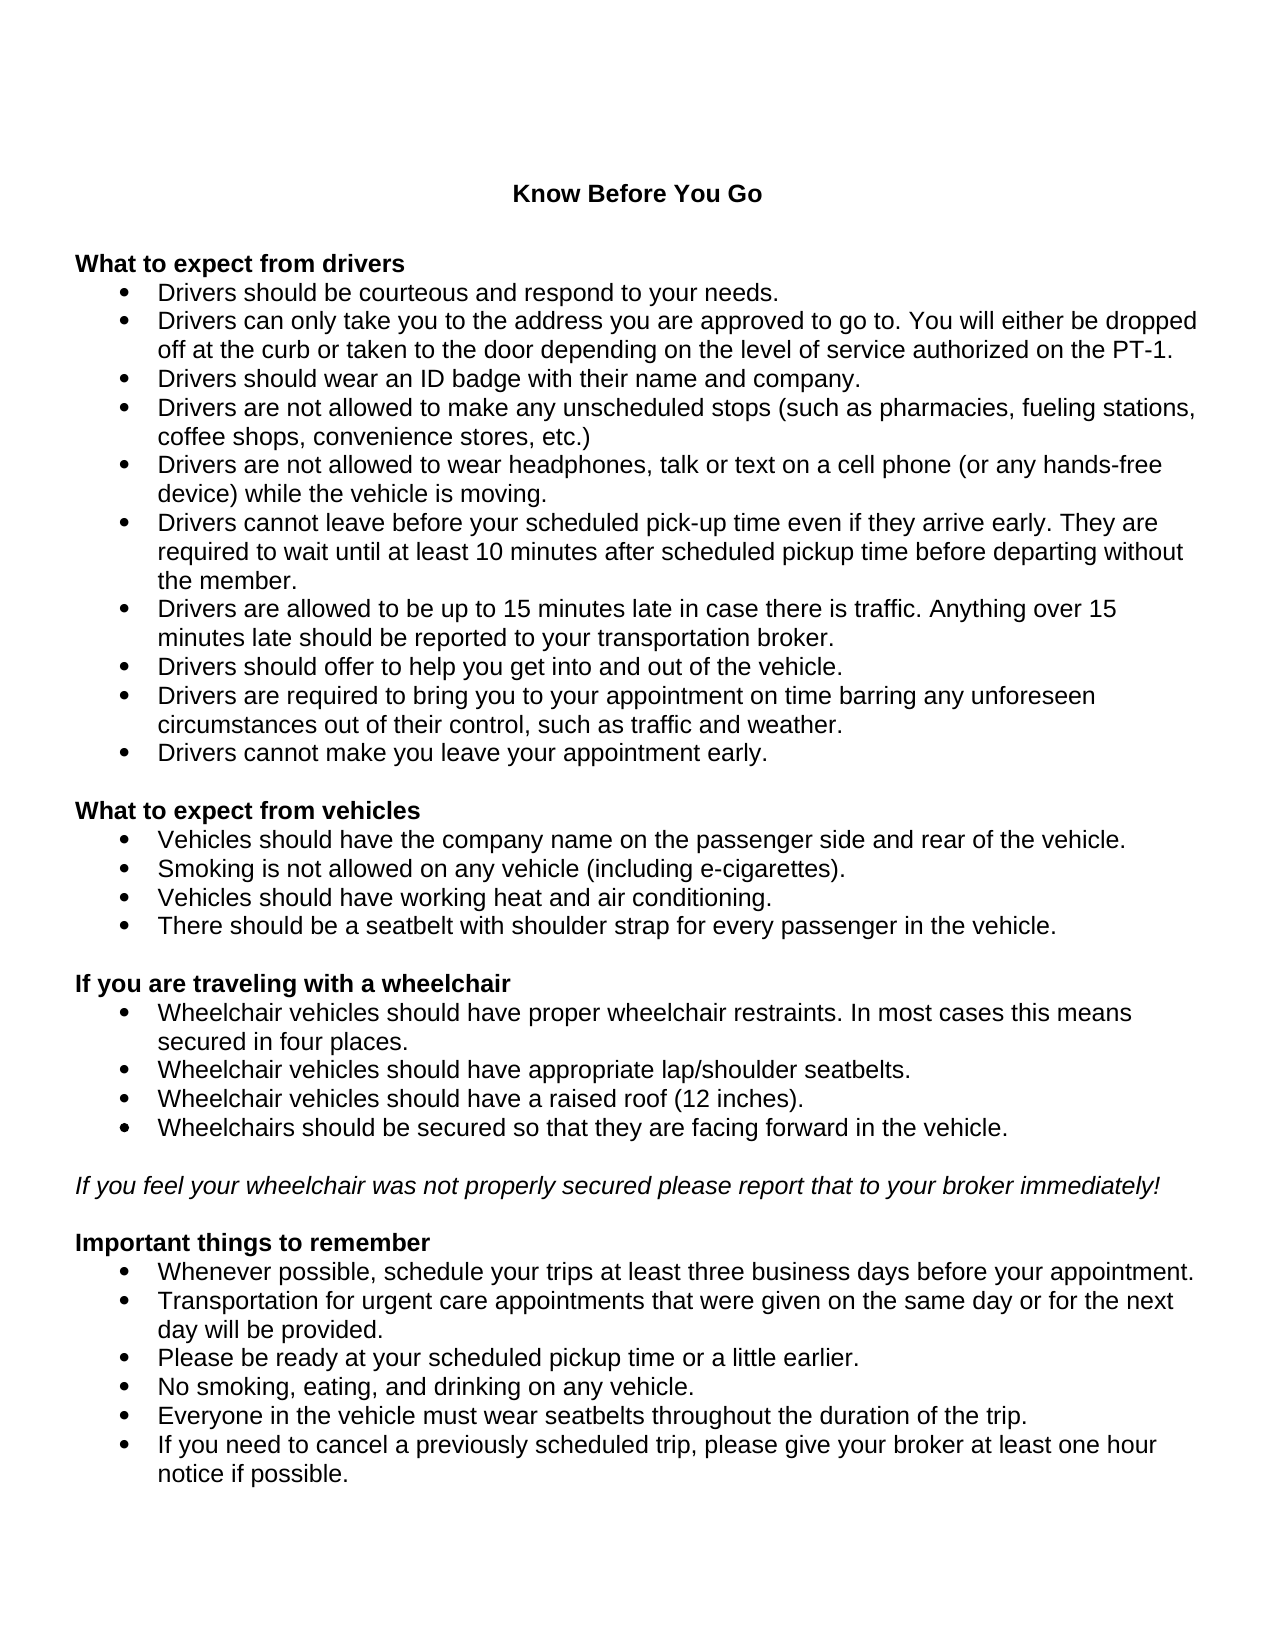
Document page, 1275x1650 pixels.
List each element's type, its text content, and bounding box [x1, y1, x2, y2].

text If you feel your wheelchair was not properly secured please report that to your broker immediately! [75, 1171, 1200, 1199]
list Wheelchair vehicles should have a raised roof (12 inches). [120, 1084, 1200, 1113]
list No smoking, eating, and drinking on any vehicle. [120, 1372, 1200, 1401]
list Wheelchair vehicles should have appropriate lap/shoulder seatbelts. [120, 1055, 1200, 1084]
list Whenever possible, schedule your trips at least three business days before your appointment. [120, 1257, 1200, 1286]
subtitle Important things to remember [75, 1228, 1200, 1257]
list Smoking is not allowed on any vehicle (including e-cigarettes). [120, 854, 1200, 882]
list Drivers cannot make you leave your appointment early. [120, 738, 1200, 767]
list Drivers can only take you to the address you are approved to go to. You will either be dropped off at the curb or taken to the door depending on the level of service authorized on the PT-1. [120, 306, 1200, 364]
list Everyone in the vehicle must wear seatbelts throughout the duration of the trip. [120, 1401, 1200, 1430]
list If you need to cancel a previously scheduled trip, please give your broker at least one hour notice if possible. [120, 1430, 1200, 1487]
list Drivers should be courteous and respond to your needs. [120, 277, 1200, 306]
list Wheelchair vehicles should have proper wheelchair restraints. In most cases this means secured in four places. [120, 998, 1200, 1055]
subtitle What to expect from drivers [75, 249, 1200, 277]
list Please be ready at your scheduled pickup time or a little earlier. [120, 1343, 1200, 1372]
subtitle What to expect from vehicles [75, 796, 1200, 825]
list Vehicles should have the company name on the passenger side and rear of the vehicle. [120, 825, 1200, 854]
subtitle Know Before You Go [75, 179, 1200, 207]
list Drivers are required to bring you to your appointment on time barring any unforeseen circumstances out of their control, such as traffic and weather. [120, 681, 1200, 738]
list Drivers cannot leave before your scheduled pick-up time even if they arrive early. They are required to wait until at least 10 minutes after scheduled pickup time before departing without the member. [120, 508, 1200, 594]
subtitle If you are traveling with a wheelchair [75, 969, 1200, 998]
list Drivers are allowed to be up to 15 minutes late in case there is traffic. Anything over 15 minutes late should be reported to your transportation broker. [120, 594, 1200, 652]
list Drivers should wear an ID badge with their name and company. [120, 364, 1200, 393]
list Drivers are not allowed to wear headphones, talk or text on a cell phone (or any hands-free device) while the vehicle is moving. [120, 450, 1200, 508]
list Transportation for urgent care appointments that were given on the same day or for the next day will be provided. [120, 1286, 1200, 1343]
list Drivers should offer to help you get into and out of the vehicle. [120, 652, 1200, 681]
list Drivers are not allowed to make any unscheduled stops (such as pharmacies, fueling stations, coffee shops, convenience stores, etc.) [120, 393, 1200, 450]
list Wheelchairs should be secured so that they are facing forward in the vehicle. [120, 1113, 1200, 1142]
list There should be a seatbelt with shoulder strap for every passenger in the vehicle. [120, 911, 1200, 940]
list Vehicles should have working heat and air conditioning. [120, 882, 1200, 911]
